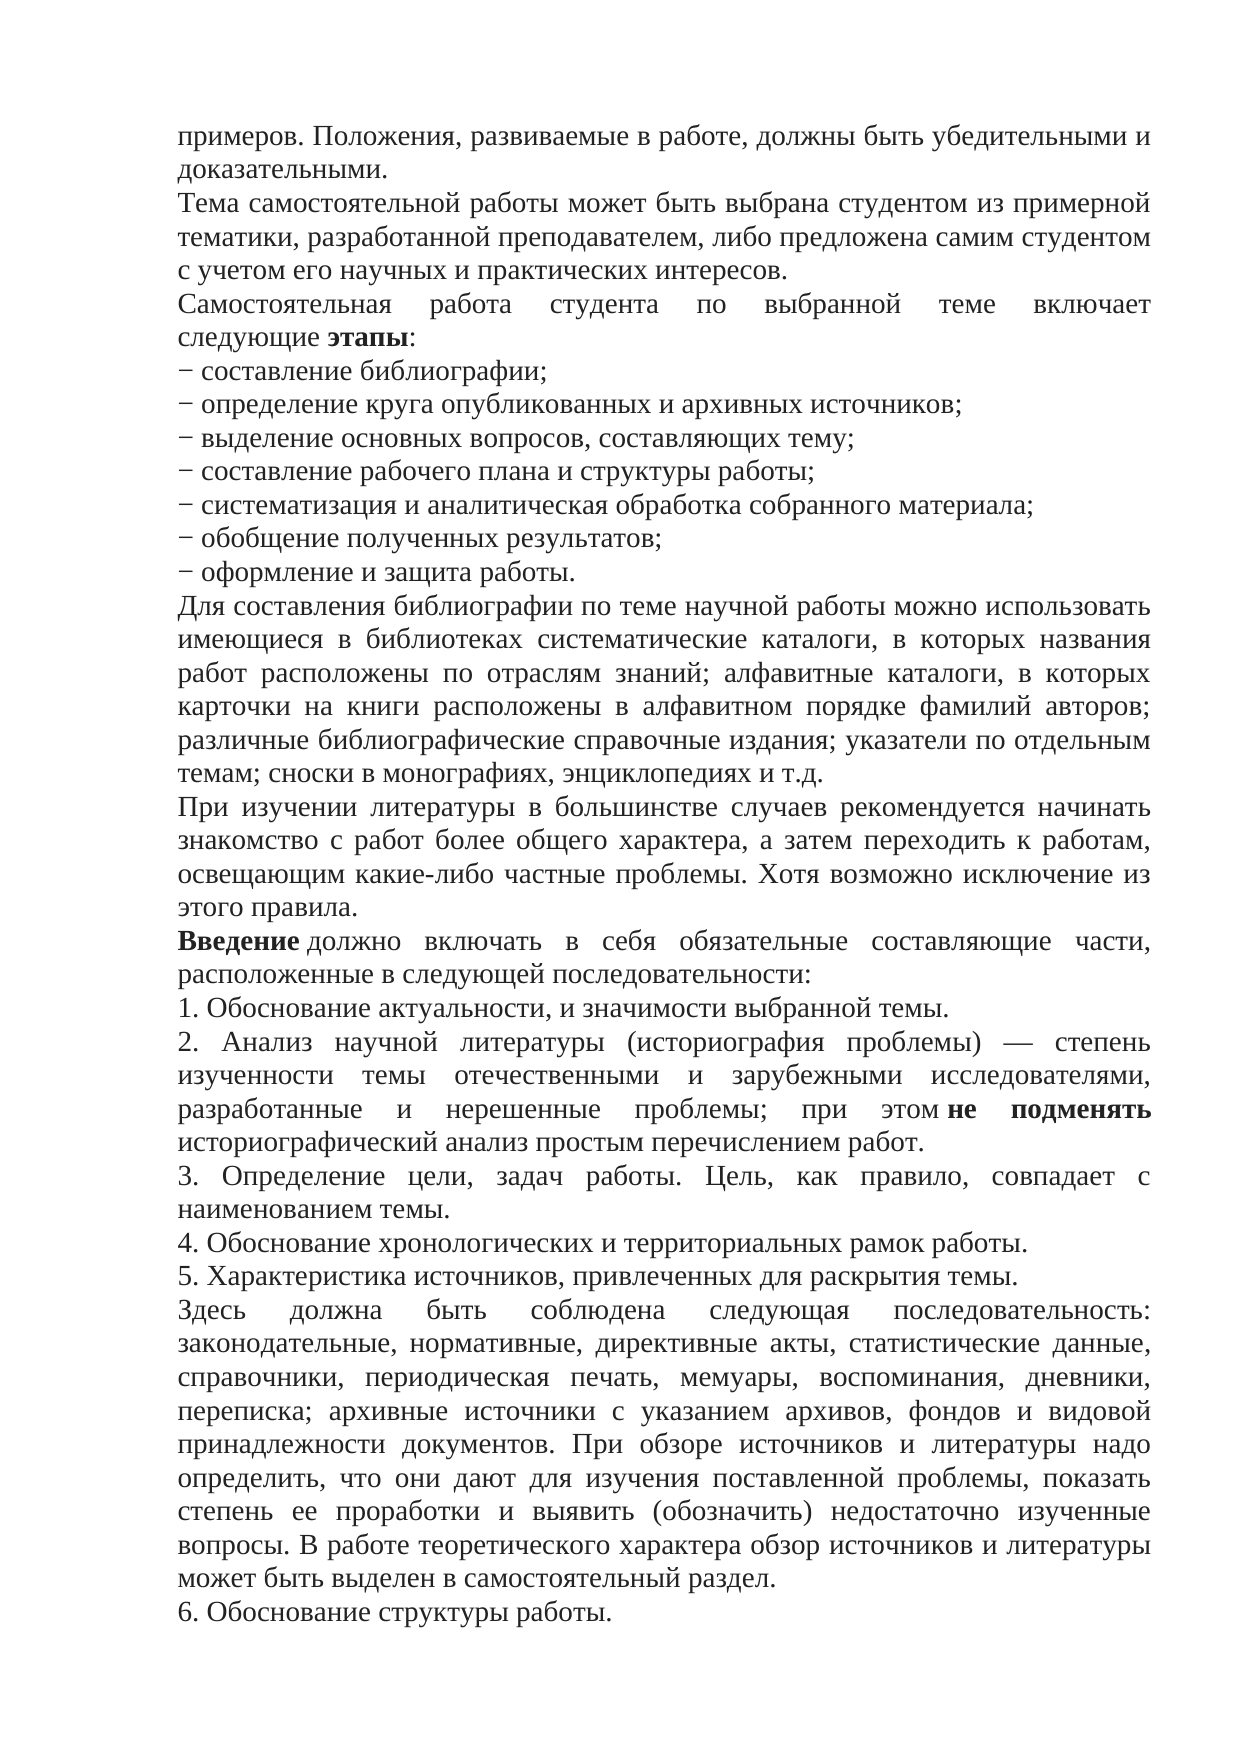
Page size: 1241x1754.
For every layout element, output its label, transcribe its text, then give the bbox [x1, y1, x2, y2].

text − составление рабочего плана и структуры работы; [177, 453, 1152, 487]
text Введение должно включать в себя обязательные составляющие части, расположенные в следующей последовательности: [177, 923, 1152, 990]
text Тема самостоятельной работы может быть выбрана студентом из примерной тематики, разработанной преподавателем, либо предложена самим студентом с учетом его научных и практических интересов. [177, 185, 1152, 286]
text Самостоятельная работа студента по выбранной теме включает следующие этапы: [177, 286, 1152, 353]
text 1. Обоснование актуальности, и значимости выбранной темы. [177, 990, 1152, 1024]
text 5. Характеристика источников, привлеченных для раскрытия темы. [177, 1258, 1152, 1292]
text 4. Обоснование хронологических и территориальных рамок работы. [177, 1225, 1152, 1258]
text − оформление и защита работы. [177, 554, 1152, 588]
text − определение круга опубликованных и архивных источников; [177, 386, 1152, 420]
text − выделение основных вопросов, составляющих тему; [177, 420, 1152, 453]
text Для составления библиографии по теме научной работы можно использовать имеющиеся в библиотеках систематические каталоги, в которых названия работ расположены по отраслям знаний; алфавитные каталоги, в которых карточки на книги расположены в алфавитном порядке фамилий авторов; различные библиографические справочные издания; указатели по отдельным темам; сноски в монографиях, энциклопедиях и т.д. [177, 588, 1152, 789]
text При изучении литературы в большинстве случаев рекомендуется начинать знакомство с работ более общего характера, а затем переходить к работам, освещающим какие-либо частные проблемы. Хотя возможно исключение из этого правила. [177, 789, 1152, 923]
text Здесь должна быть соблюдена следующая последовательность: законодательные, нормативные, директивные акты, статистические данные, справочники, периодическая печать, мемуары, воспоминания, дневники, переписка; архивные источники с указанием архивов, фондов и видовой принадлежности документов. При обзоре источников и литературы надо определить, что они дают для изучения поставленной проблемы, показать степень ее проработки и выявить (обозначить) недостаточно изученные вопросы. В работе теоретического характера обзор источников и литературы может быть выделен в самостоятельный раздел. [177, 1292, 1152, 1594]
text 3. Определение цели, задач работы. Цель, как правило, совпадает с наименованием темы. [177, 1158, 1152, 1225]
text 6. Обоснование структуры работы. [177, 1594, 1152, 1627]
text 2. Анализ научной литературы (историография проблемы) — степень изученности темы отечественными и зарубежными исследователями, разработанные и нерешенные проблемы; при этом не подменять историографический анализ простым перечислением работ. [177, 1024, 1152, 1158]
text − составление библиографии; [177, 353, 1152, 386]
text − обобщение полученных результатов; [177, 521, 1152, 554]
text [177, 118, 1152, 185]
text − систематизация и аналитическая обработка собранного материала; [177, 487, 1152, 521]
